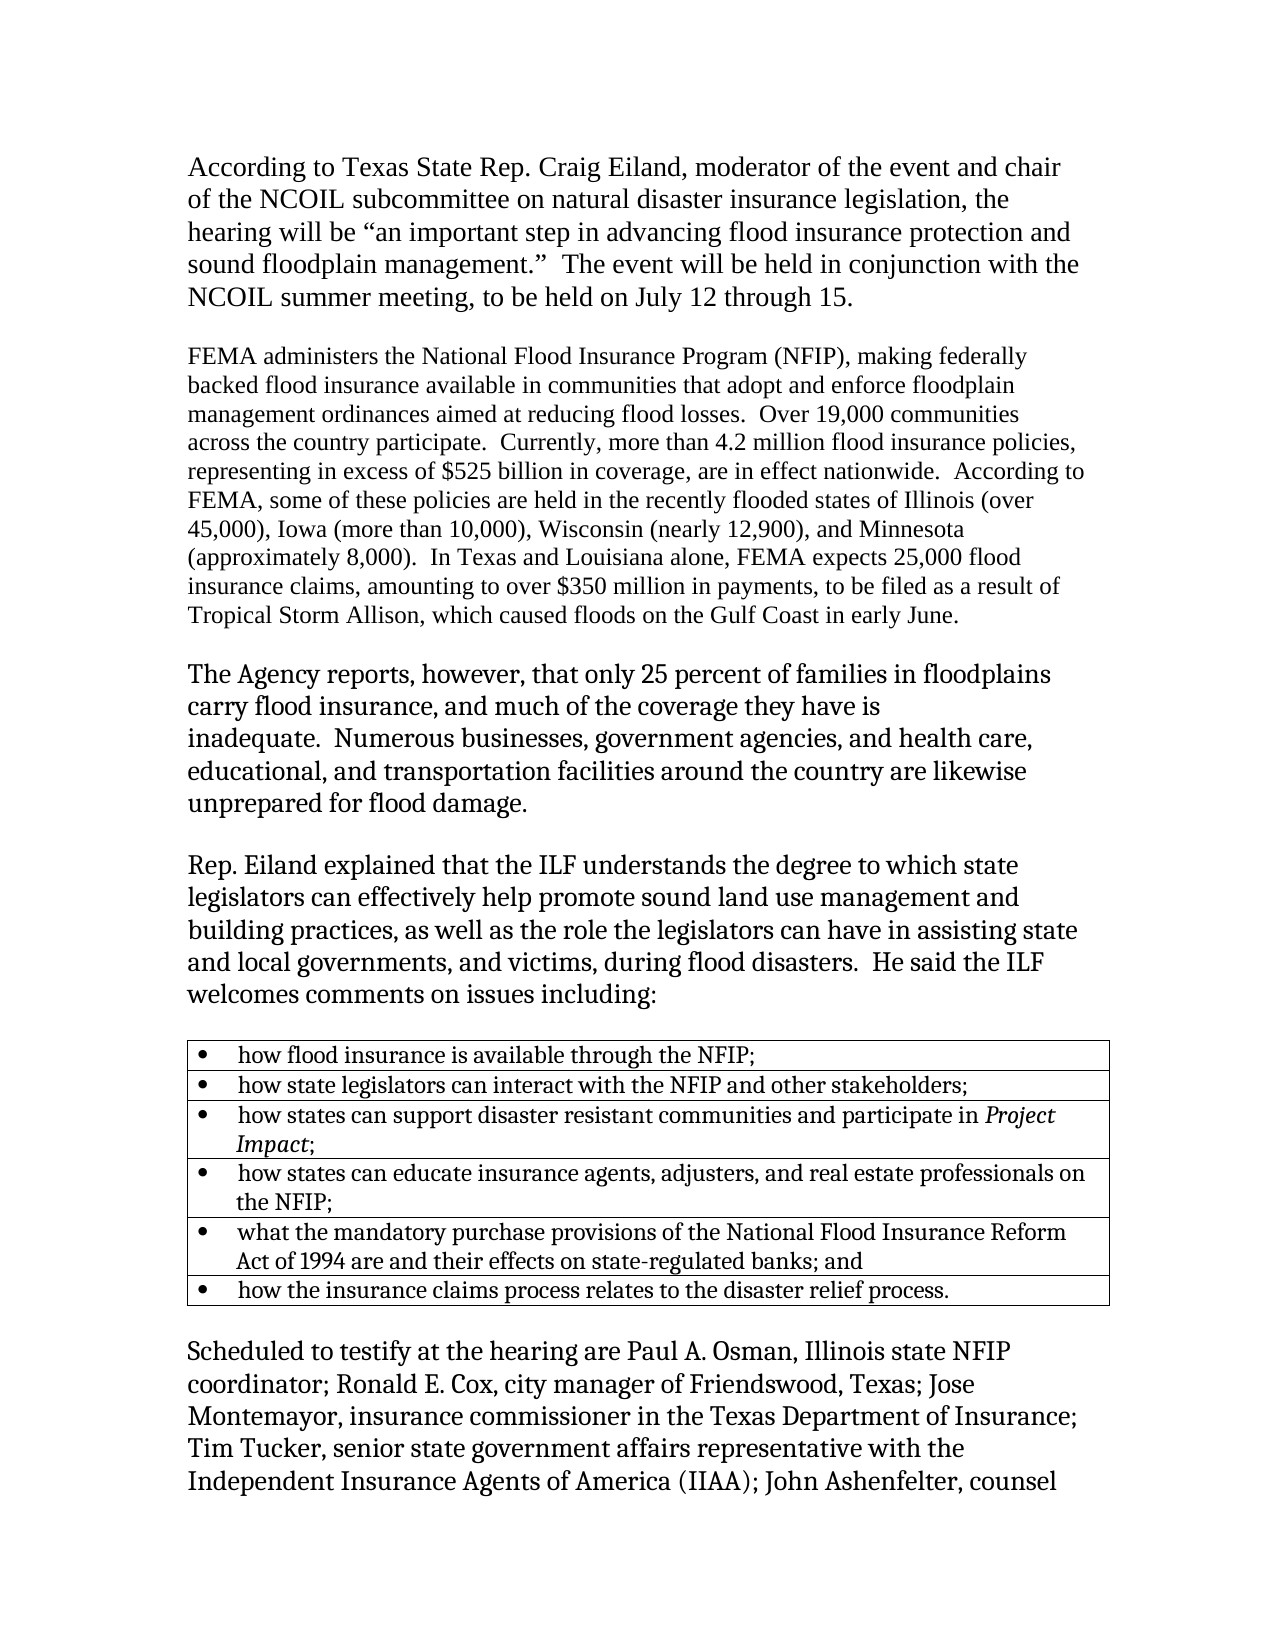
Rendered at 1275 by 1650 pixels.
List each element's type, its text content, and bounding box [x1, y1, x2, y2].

table_cell  how the insurance claims process relates to the disaster relief process. [188, 1276, 1109, 1305]
text FEMA administers the National Flood Insurance Program (NFIP), making federally backed flood insurance available in communities that adopt and enforce floodplain management ordinances aimed at reducing flood losses. Over 19,000 communities across the country participate. Currently, more than 4.2 million flood insurance policies, representing in excess of $525 billion in coverage, are in effect nationwide. According to FEMA, some of these policies are held in the recently flooded states of Illinois (over 45,000), Iowa (more than 10,000), Wisconsin (nearly 12,900), and Minnesota (approximately 8,000). In Texas and Louisiana alone, FEMA expects 25,000 flood insurance claims, amounting to over $350 million in payments, to be filed as a result of Tropical Storm Allison, which caused floods on the Gulf Coast in early June. [187, 341, 1087, 629]
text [187, 1335, 1087, 1497]
text The Agency reports, however, that only 25 percent of families in floodplains carry flood insurance, and much of the coverage they have is inadequate. Numerous businesses, government agencies, and health care, educational, and transportation facilities around the country are likewise unprepared for flood damage. [187, 658, 1087, 820]
table_cell  how state legislators can interact with the NFIP and other stakeholders; [188, 1071, 1109, 1100]
table_header  how flood insurance is available through the NFIP; [188, 1041, 1109, 1070]
text Rep. Eiland explained that the ILF understands the degree to which state legislators can effectively help promote sound land use management and building practices, as well as the role the legislators can have in assisting state and local governments, and victims, during flood disasters. He said the ILF welcomes comments on issues including: [187, 849, 1087, 1011]
table_cell  what the mandatory purchase provisions of the National Flood Insurance Reform Act of 1994 are and their effects on state-regulated banks; and [188, 1218, 1109, 1275]
table_cell  how states can support disaster resistant communities and participate in Project Impact; [188, 1101, 1109, 1158]
text According to Texas State Rep. Craig Eiland, moderator of the event and chair of the NCOIL subcommittee on natural disaster insurance legislation, the hearing will be “an important step in advancing flood insurance protection and sound floodplain management.” The event will be held in conjunction with the NCOIL summer meeting, to be held on July 12 through 15. [187, 150, 1087, 312]
table_cell  how states can educate insurance agents, adjusters, and real estate professionals on the NFIP; [188, 1159, 1109, 1217]
